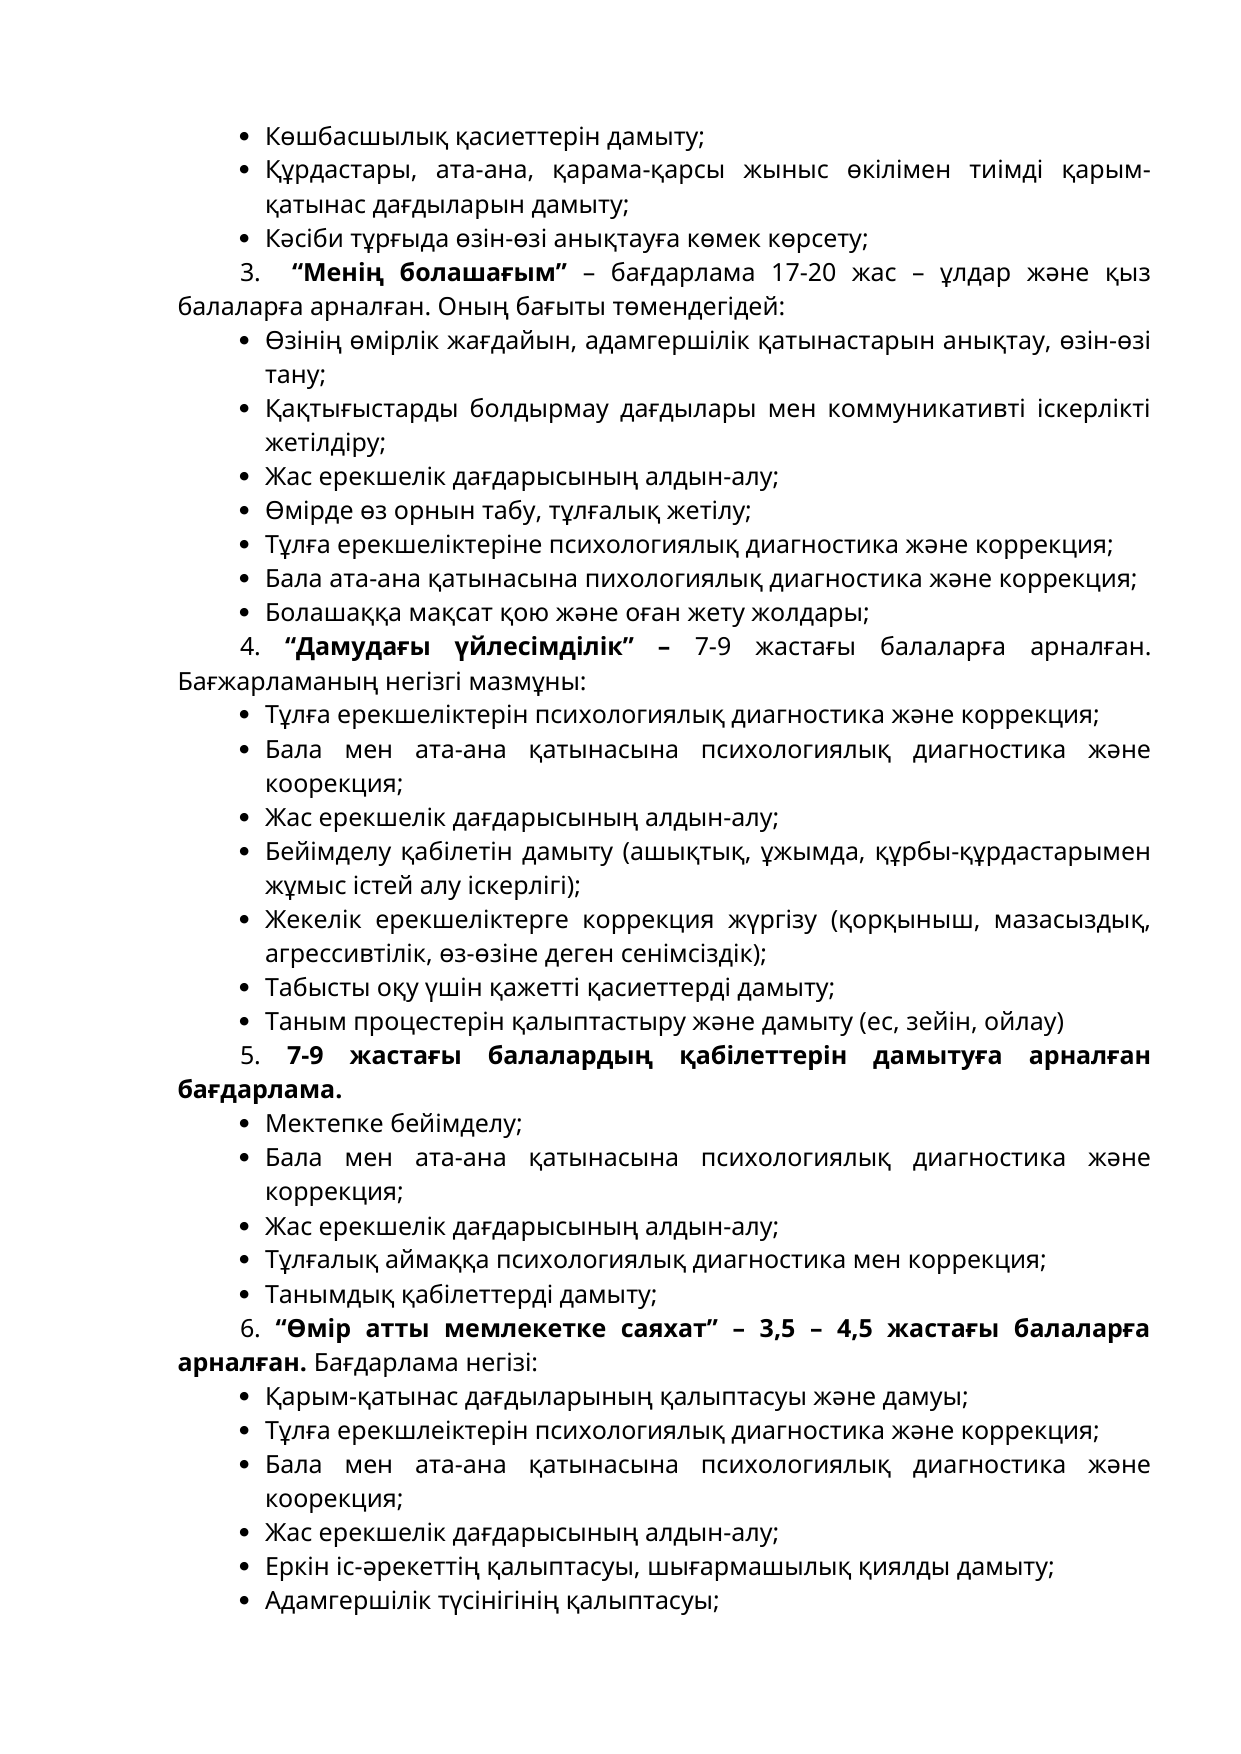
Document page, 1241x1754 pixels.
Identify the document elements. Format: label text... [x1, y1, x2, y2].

list Жекелік ерекшеліктерге коррекция жүргізу (қорқыныш, мазасыздық, агрессивтілік, өз-өзіне деген сенімсіздік); [240, 902, 1152, 970]
list Құрдастары, ата-ана, қарама-қарсы жыныс өкілімен тиімді қарым-қатынас дағдыларын дамыту; [240, 152, 1152, 220]
list Адамгершілік түсінігінің қалыптасуы; [240, 1583, 1152, 1617]
list Танымдық қабілеттерді дамыту; [240, 1276, 1152, 1310]
list Мектепке бейімделу; [240, 1106, 1152, 1140]
list Болашаққа мақсат қою және оған жету жолдары; [240, 595, 1152, 629]
text 6. “Өмір атты мемлекетке саяхат” – 3,5 – 4,5 жастағы балаларға арналған. Бағдарлама негізі: [177, 1310, 1152, 1378]
list Қарым-қатынас дағдыларының қалыптасуы және дамуы; [240, 1378, 1152, 1412]
text 3. “Менің болашағым” – бағдарлама 17-20 жас – ұлдар және қыз балаларға арналған. Оның бағыты төмендегідей: [177, 254, 1152, 322]
list Жас ерекшелік дағдарысының алдын-алу; [240, 799, 1152, 833]
list Бала мен ата-ана қатынасына психологиялық диагностика және коорекция; [240, 1447, 1152, 1515]
list Бала мен ата-ана қатынасына психологиялық диагностика және коррекция; [240, 1140, 1152, 1208]
list Бала ата-ана қатынасына пихологиялық диагностика және коррекция; [240, 561, 1152, 595]
list Өзінің өмірлік жағдайын, адамгершілік қатынастарын анықтау, өзін-өзі тану; [240, 322, 1152, 391]
list Көшбасшылық қасиеттерін дамыту; [240, 118, 1152, 152]
list Жас ерекшелік дағдарысының алдын-алу; [240, 459, 1152, 493]
list Жас ерекшелік дағдарысының алдын-алу; [240, 1515, 1152, 1549]
list Табысты оқу үшін қажетті қасиеттерді дамыту; [240, 970, 1152, 1004]
text 5. 7-9 жастағы балалардың қабілеттерін дамытуға арналған бағдарлама. [177, 1038, 1152, 1106]
text 4. “Дамудағы үйлесімділік” – 7-9 жастағы балаларға арналған. Бағжарламаның негізгі мазмұны: [177, 629, 1152, 697]
list Қақтығыстарды болдырмау дағдылары мен коммуникативті іскерлікті жетілдіру; [240, 391, 1152, 459]
list Тұлға ерекшеліктерін психологиялық диагностика және коррекция; [240, 697, 1152, 731]
list Тұлғалық аймаққа психологиялық диагностика мен коррекция; [240, 1242, 1152, 1276]
list Жас ерекшелік дағдарысының алдын-алу; [240, 1208, 1152, 1242]
list Тұлға ерекшеліктеріне психологиялық диагностика және коррекция; [240, 527, 1152, 561]
list Бейімделу қабілетін дамыту (ашықтық, ұжымда, құрбы-құрдастарымен жұмыс істей алу іскерлігі); [240, 833, 1152, 902]
list Таным процестерін қалыптастыру және дамыту (ес, зейін, ойлау) [240, 1004, 1152, 1038]
list Тұлға ерекшлеіктерін психологиялық диагностика және коррекция; [240, 1412, 1152, 1447]
list Өмірде өз орнын табу, тұлғалық жетілу; [240, 493, 1152, 527]
list Кәсіби тұрғыда өзін-өзі анықтауға көмек көрсету; [240, 220, 1152, 254]
list Еркін іс-әрекеттің қалыптасуы, шығармашылық қиялды дамыту; [240, 1549, 1152, 1583]
list Бала мен ата-ана қатынасына психологиялық диагностика және коорекция; [240, 731, 1152, 799]
